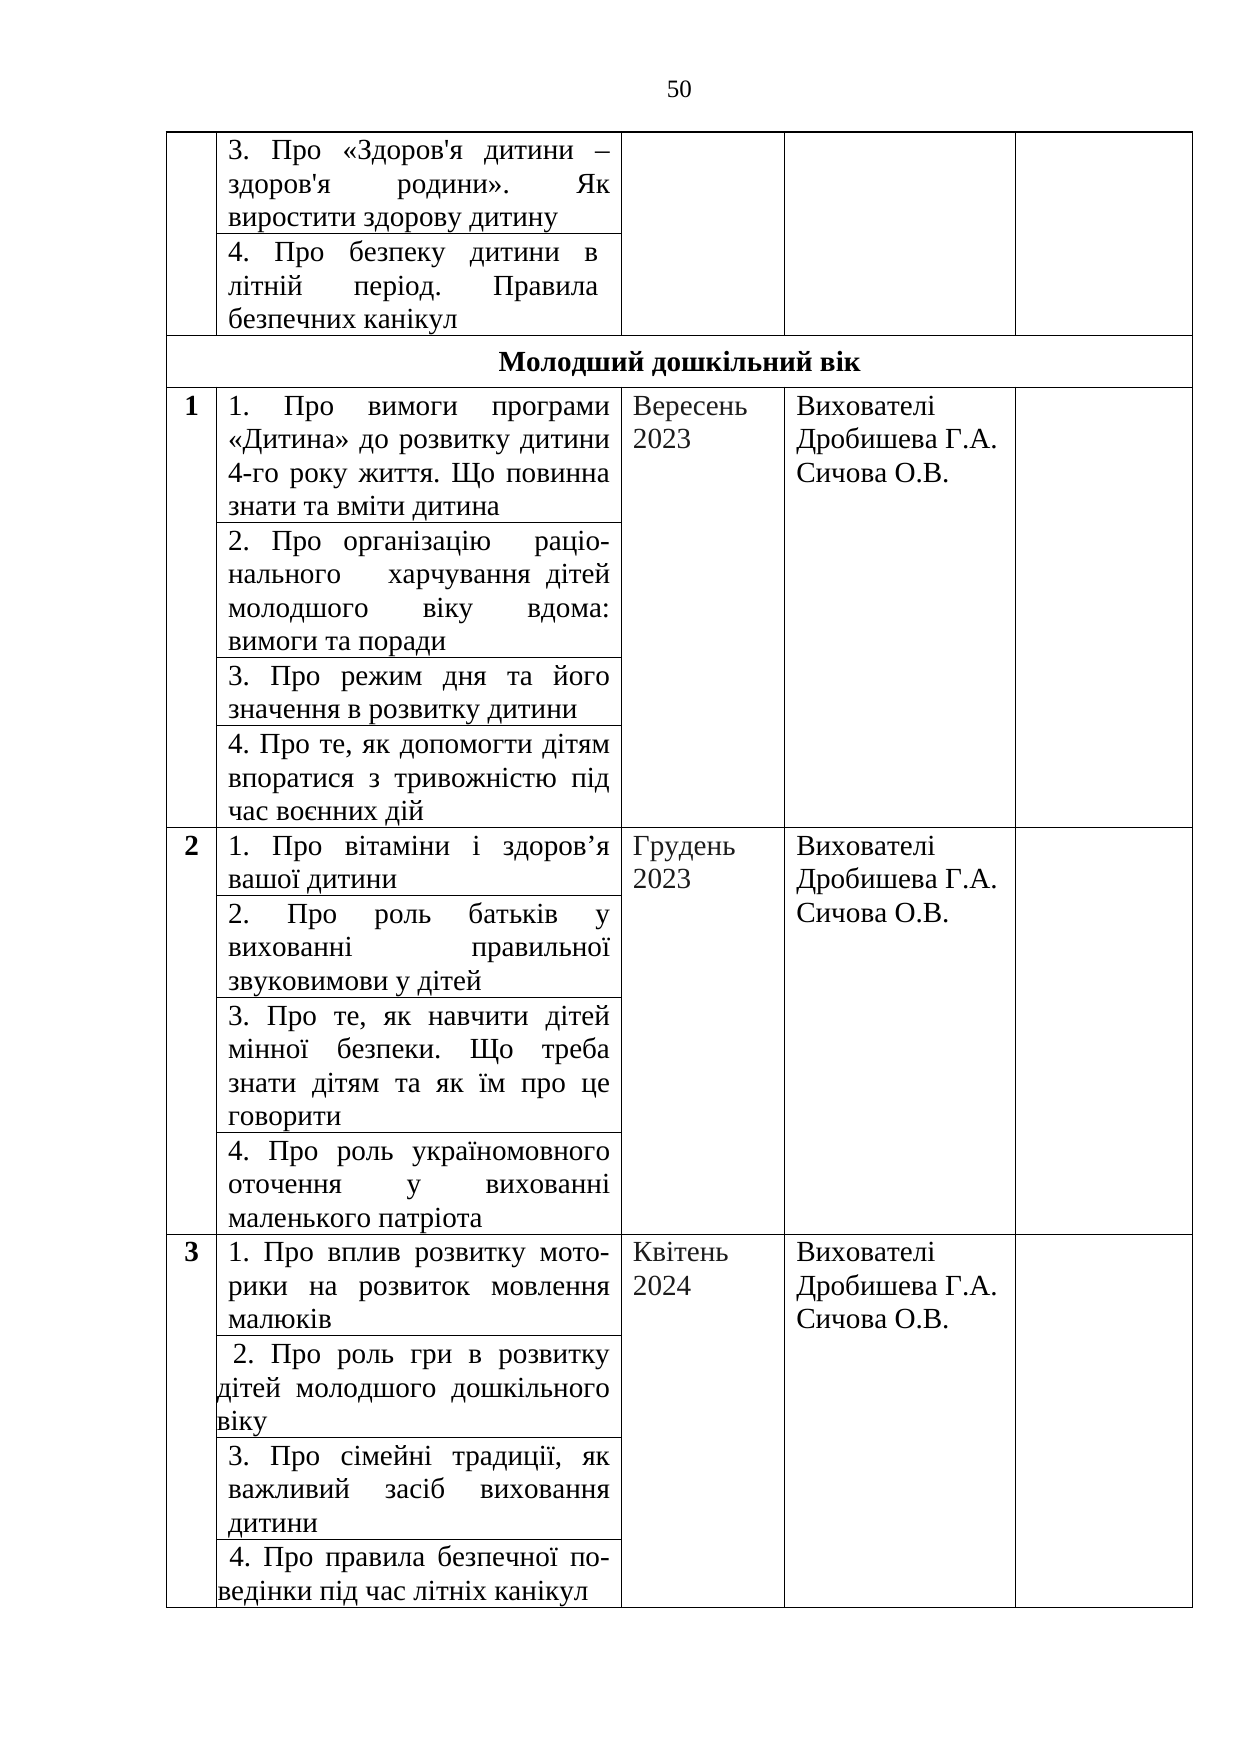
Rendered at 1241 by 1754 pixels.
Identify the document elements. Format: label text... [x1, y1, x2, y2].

table_cell Вересень 2023 [622, 388, 784, 827]
table_cell [1016, 1235, 1192, 1607]
table_cell 1. Про вітаміни і здоров’я вашої дитини [217, 828, 621, 895]
table_cell 1 [167, 388, 216, 827]
table_cell 2. Про роль батьків у вихованні правильної звуковимови у дітей [217, 896, 621, 997]
table_cell 2 [167, 828, 216, 1233]
table_cell 2. Про роль гри в розвитку дітей молодшого дошкільного віку [217, 1336, 621, 1437]
table_cell 4. Про безпеку дитини в літній період. Правила безпечних канікул [217, 234, 621, 335]
table_cell Квітень 2024 [622, 1235, 784, 1607]
table_cell 3. Про сімейні традиції, як важливий засіб виховання дитини [217, 1438, 621, 1538]
table_cell 3 [167, 1235, 216, 1607]
table_cell Молодший дошкільний вік [167, 336, 1192, 387]
table_cell Вихователі Дробишева Г.А. Сичова О.В. [785, 388, 1015, 827]
table_cell Грудень 2023 [622, 828, 784, 1233]
table_cell 2. Про організацію раціо-нального харчування дітей молодшого віку вдома: вимоги та поради [217, 523, 621, 657]
table_cell 3. Про режим дня та його значення в розвитку дитини [217, 658, 621, 725]
table_cell 4. Про правила безпечної по-ведінки під час літніх канікул [217, 1540, 621, 1607]
table_cell 4. Про роль україномовного оточення у вихованні маленького патріота [217, 1133, 621, 1233]
table_cell [1016, 828, 1192, 1233]
table_cell Вихователі Дробишева Г.А. Сичова О.В. [785, 1235, 1015, 1607]
table_cell [1016, 388, 1192, 827]
table_cell 1. Про вплив розвитку мото-рики на розвиток мовлення малюків [217, 1235, 621, 1335]
table_cell 4. Про те, як допомогти дітям впоратися з тривожністю під час воєнних дій [217, 726, 621, 827]
table_cell 1. Про вимоги програми «Дитина» до розвитку дитини 4-го року життя. Що повинна знати та вміти дитина [217, 388, 621, 522]
table_cell Вихователі Дробишева Г.А. Сичова О.В. [785, 828, 1015, 1233]
table_cell 3. Про те, як навчити дітей мінної безпеки. Що треба знати дітям та як їм про це говорити [217, 998, 621, 1132]
table_cell 3. Про «Здоров'я дитини – здоров'я родини». Як виростити здорову дитину [217, 133, 621, 233]
